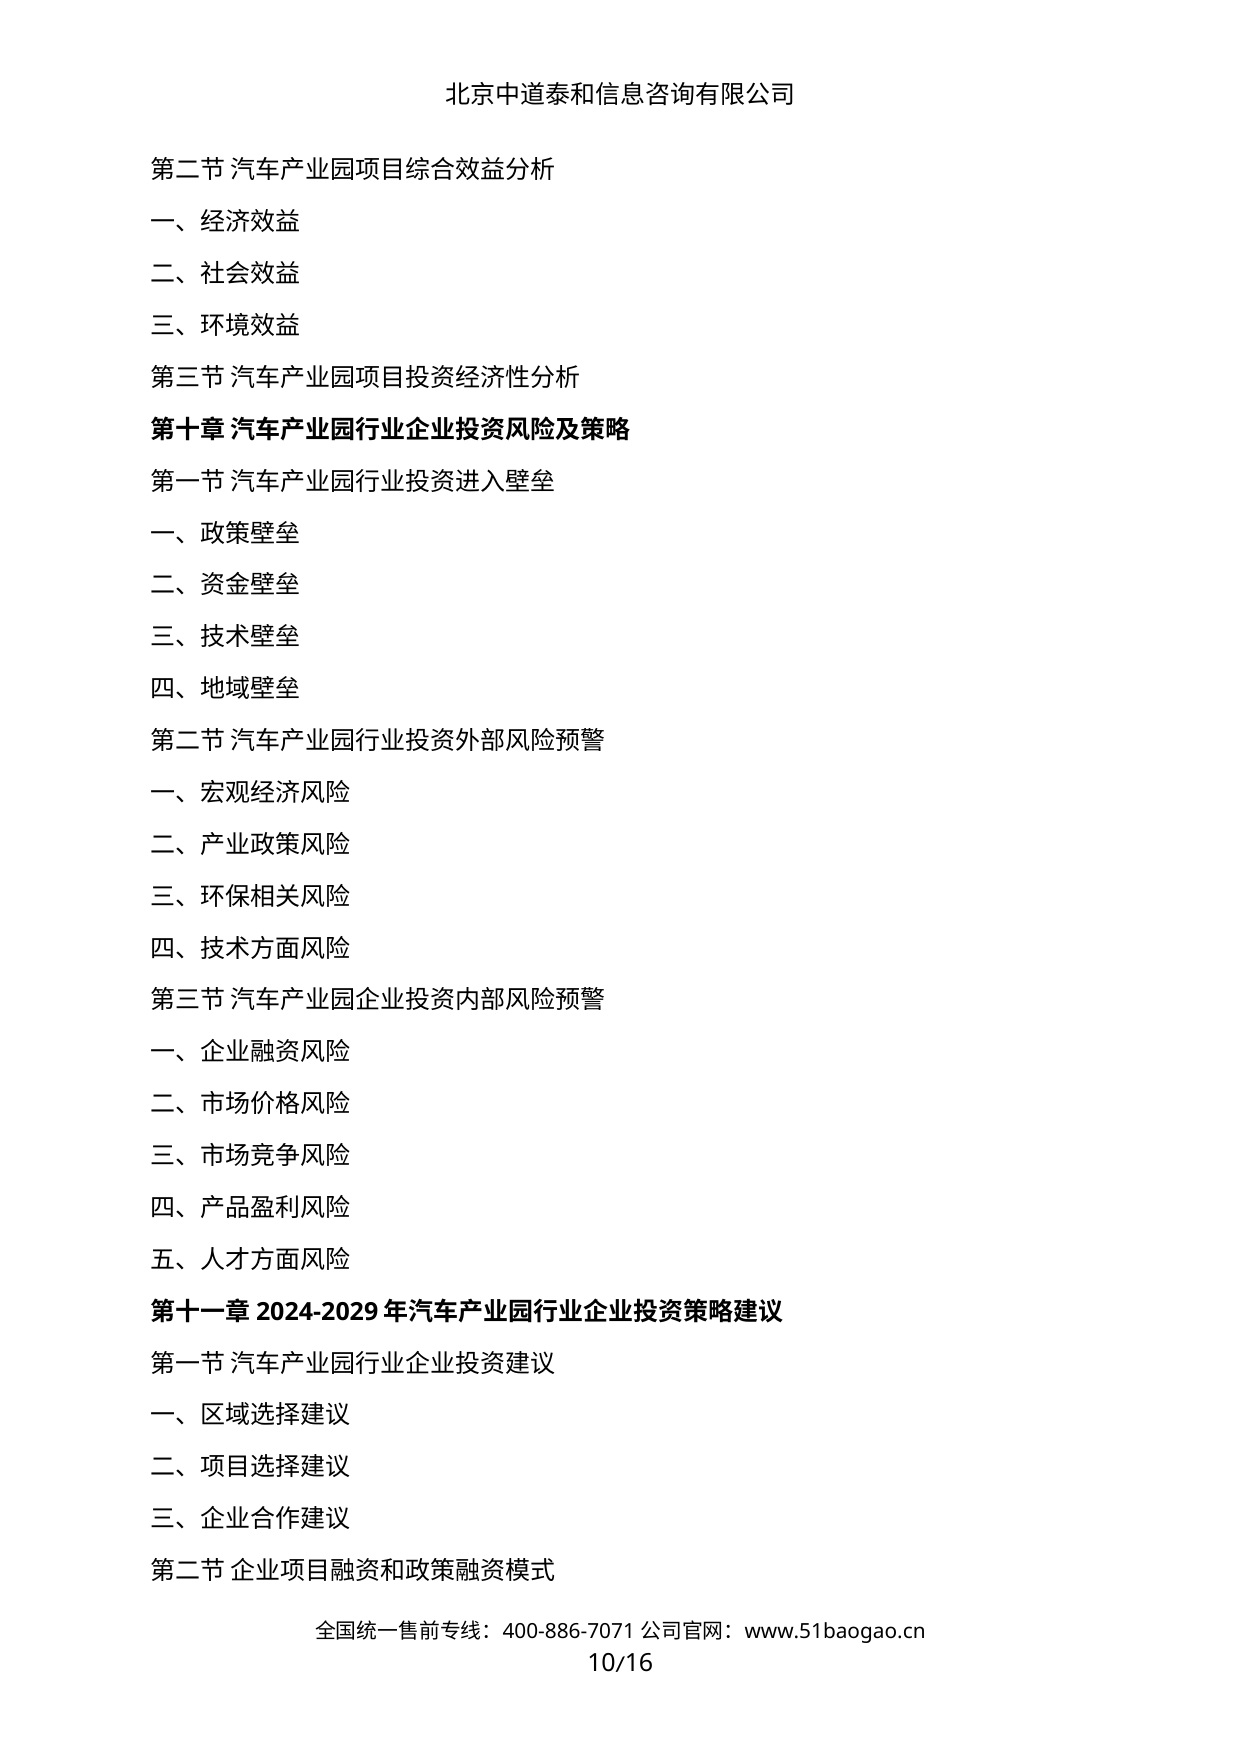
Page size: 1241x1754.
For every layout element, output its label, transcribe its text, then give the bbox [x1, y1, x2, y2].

text 第一节 汽车产业园行业投资进入壁垒 [150, 461, 1090, 497]
text 二、资金壁垒 [150, 565, 1090, 601]
text 四、地域壁垒 [150, 669, 1090, 705]
text 第一节 汽车产业园行业企业投资建议 [150, 1343, 1090, 1379]
text 一、宏观经济风险 [150, 772, 1090, 809]
text 第二节 汽车产业园行业投资外部风险预警 [150, 721, 1090, 757]
text 第二节 汽车产业园项目综合效益分析 [150, 150, 1090, 186]
text 二、项目选择建议 [150, 1447, 1090, 1483]
text 二、产业政策风险 [150, 824, 1090, 861]
text 三、市场竞争风险 [150, 1136, 1090, 1172]
text 二、社会效益 [150, 254, 1090, 290]
text 一、政策壁垒 [150, 513, 1090, 549]
text 三、环保相关风险 [150, 876, 1090, 912]
text 一、经济效益 [150, 202, 1090, 238]
text 五、人才方面风险 [150, 1239, 1090, 1276]
text 第十一章 2024-2029年汽车产业园行业企业投资策略建议 [150, 1291, 1090, 1327]
text 第三节 汽车产业园企业投资内部风险预警 [150, 980, 1090, 1016]
text 第二节 企业项目融资和政策融资模式 [150, 1551, 1090, 1587]
text 四、技术方面风险 [150, 928, 1090, 964]
text 三、企业合作建议 [150, 1499, 1090, 1535]
text 第三节 汽车产业园项目投资经济性分析 [150, 357, 1090, 394]
text 一、区域选择建议 [150, 1395, 1090, 1431]
text 第十章 汽车产业园行业企业投资风险及策略 [150, 409, 1090, 446]
text 一、企业融资风险 [150, 1032, 1090, 1068]
text 三、环境效益 [150, 306, 1090, 342]
text 四、产品盈利风险 [150, 1187, 1090, 1224]
text 二、市场价格风险 [150, 1084, 1090, 1120]
text 三、技术壁垒 [150, 617, 1090, 653]
